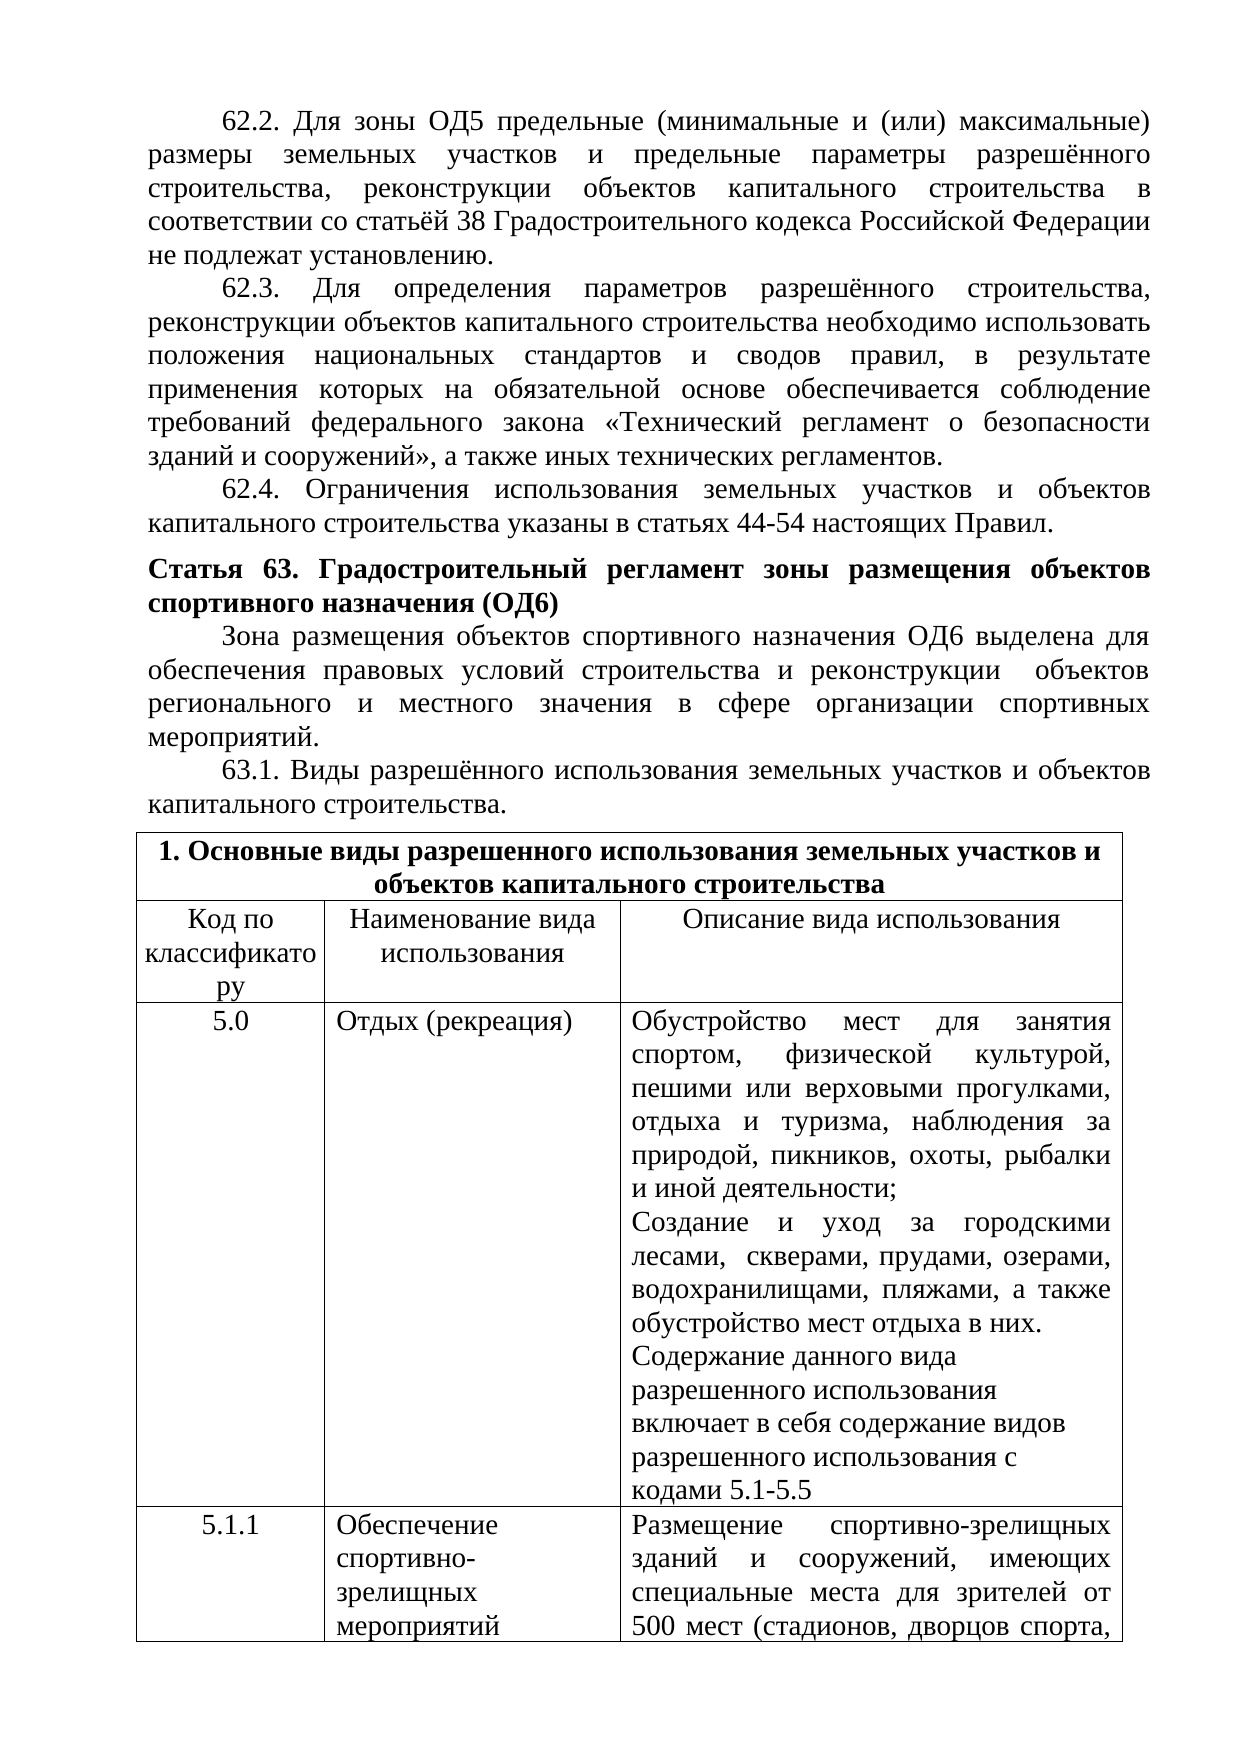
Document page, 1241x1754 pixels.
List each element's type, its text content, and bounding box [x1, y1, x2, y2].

table_header 1. Основные виды разрешенного использования земельных участков и объектов капитального строительства [137, 833, 1122, 900]
table_cell Код по классификатору [137, 901, 324, 1002]
text 62.2. Для зоны ОД5 предельные (минимальные и (или) максимальные) размеры земельных участков и предельные параметры разрешённого строительства, реконструкции объектов капитального строительства в соответствии со статьёй 38 Градостроительного кодекса Российской Федерации не подлежат установлению. [148, 103, 1152, 270]
table_cell Обустройство мест для занятия спортом, физической культурой, пешими или верховыми прогулками, отдыха и туризма, наблюдения за природой, пикников, охоты, рыбалки и иной деятельности; Создание и уход за городскими лесами, скверами, прудами, озерами, водохранилищами, пляжами, а также обустройство мест отдыха в них. Содержание данного вида разрешенного использования включает в себя содержание видов разрешенного использования с кодами 5.1-5.5 [621, 1003, 1122, 1506]
text 63.1. Виды разрешённого использования земельных участков и объектов капитального строительства. [148, 752, 1152, 819]
table_cell Наименование вида использования [325, 901, 620, 1002]
text 62.4. Ограничения использования земельных участков и объектов капитального строительства указаны в статьях 44-54 настоящих Правил. [148, 472, 1152, 539]
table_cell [621, 1507, 1122, 1641]
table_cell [325, 1507, 620, 1641]
text Зона размещения объектов спортивного назначения ОД6 выделена для обеспечения правовых условий строительства и реконструкции объектов регионального и местного значения в сфере организации спортивных мероприятий. [148, 618, 1152, 752]
table_cell 5.0 [137, 1003, 324, 1506]
subtitle Статья 63. Градостроительный регламент зоны размещения объектов спортивного назначения (ОД6) [148, 551, 1152, 618]
text 62.3. Для определения параметров разрешённого строительства, реконструкции объектов капитального строительства необходимо использовать положения национальных стандартов и сводов правил, в результате применения которых на обязательной основе обеспечивается соблюдение требований федерального закона «Технический регламент о безопасности зданий и сооружений», а также иных технических регламентов. [148, 270, 1152, 472]
table_cell Описание вида использования [621, 901, 1122, 1002]
table_cell 5.1.1 [137, 1507, 324, 1641]
table_cell Отдых (рекреация) [325, 1003, 620, 1506]
